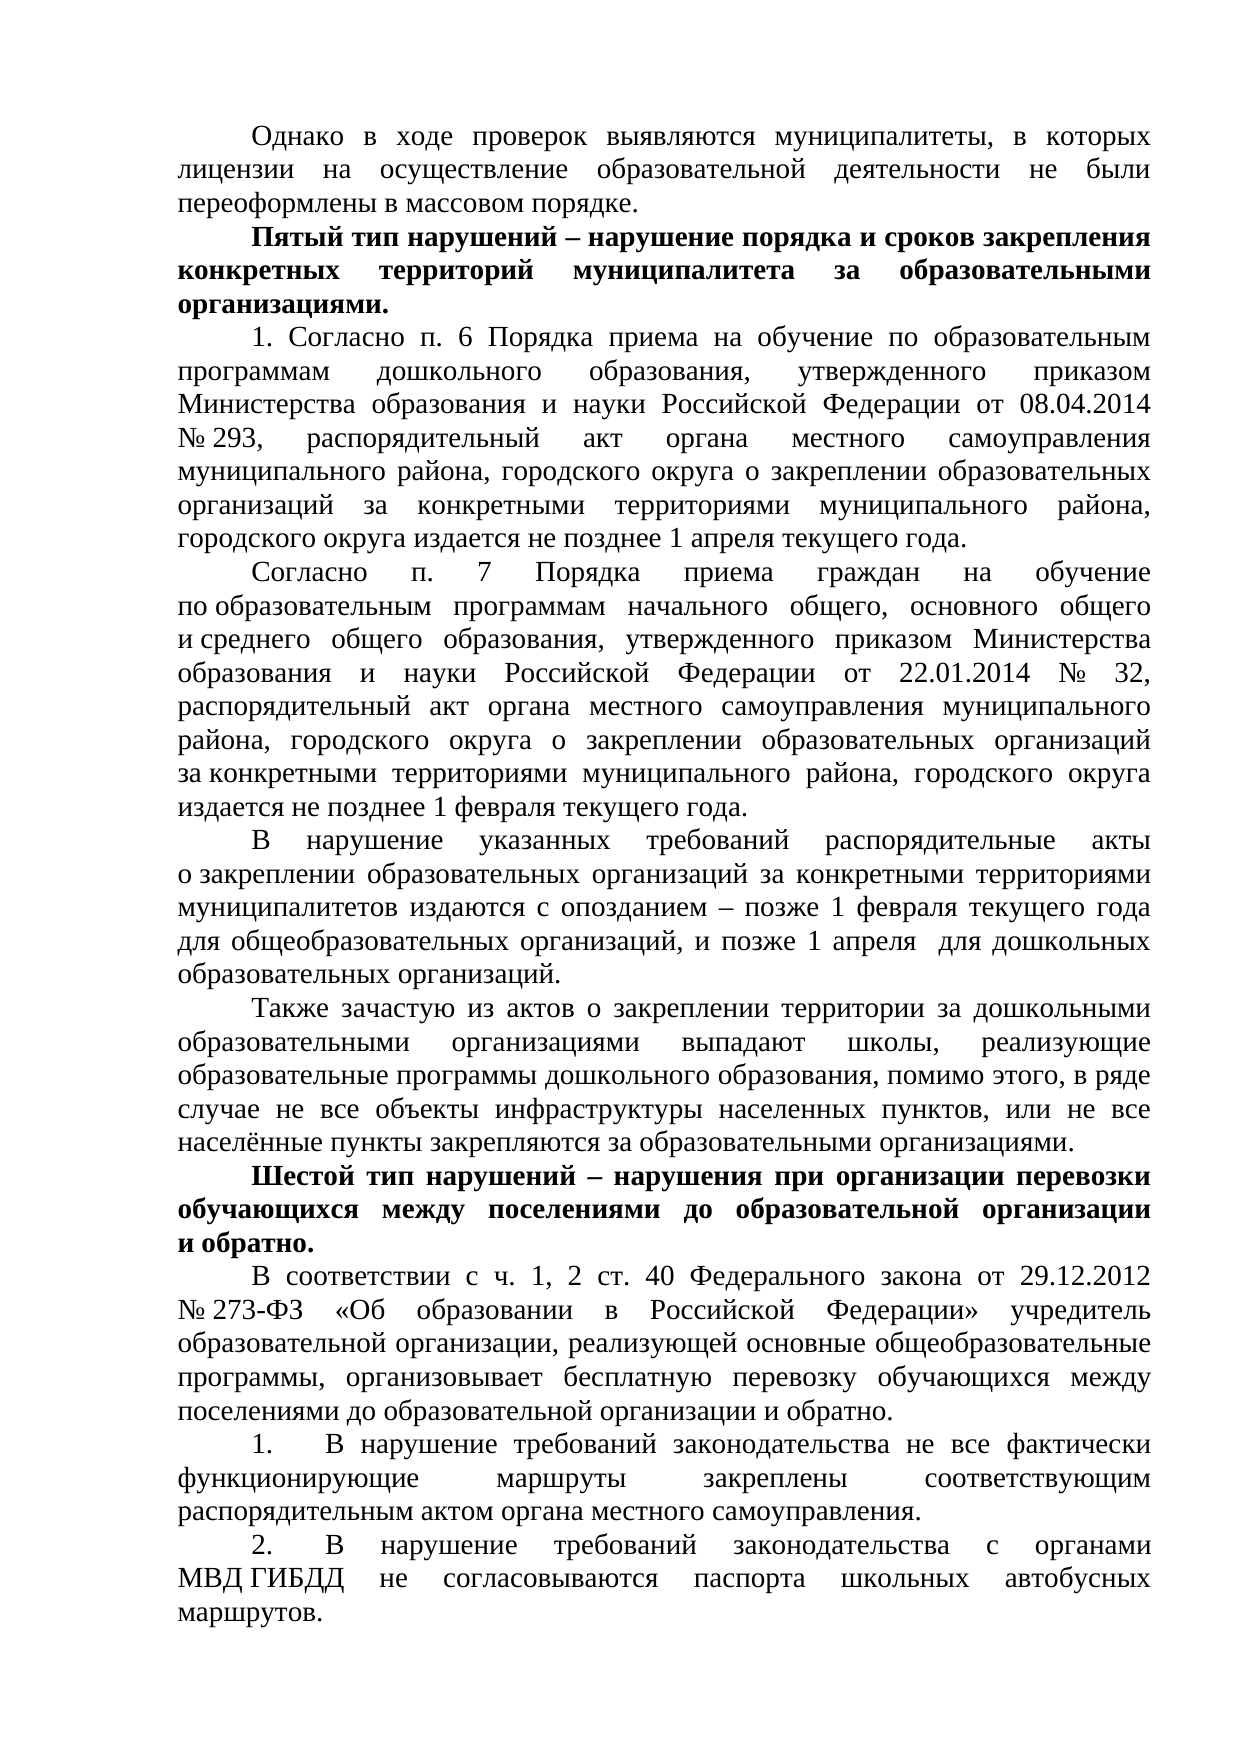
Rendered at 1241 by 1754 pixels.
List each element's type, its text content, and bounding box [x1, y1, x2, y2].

text В нарушение указанных требований распорядительные акты о закреплении образовательных организаций за конкретными территориями муниципалитетов издаются с опозданием – позже 1 февраля текущего года для общеобразовательных организаций, и позже 1 апреля для дошкольных образовательных организаций. [177, 822, 1152, 990]
text Шестой тип нарушений – нарушения при организации перевозки обучающихся между поселениями до образовательной организации и обратно. [177, 1158, 1152, 1258]
text В соответствии с ч. 1, 2 ст. 40 Федерального закона от 29.12.2012 № 273-ФЗ «Об образовании в Российской Федерации» учредитель образовательной организации, реализующей основные общеобразовательные программы, организовывает бесплатную перевозку обучающихся между поселениями до образовательной организации и обратно. [177, 1258, 1152, 1426]
text Также зачастую из актов о закреплении территории за дошкольными образовательными организациями выпадают школы, реализующие образовательные программы дошкольного образования, помимо этого, в ряде случае не все объекты инфраструктуры населенных пунктов, или не все населённые пункты закрепляются за образовательными организациями. [177, 990, 1152, 1158]
text 1. Согласно п. 6 Порядка приема на обучение по образовательным программам дошкольного образования, утвержденного приказом Министерства образования и науки Российской Федерации от 08.04.2014 № 293, распорядительный акт органа местного самоуправления муниципального района, городского округа о закреплении образовательных организаций за конкретными территориями муниципального района, городского округа издается не позднее 1 апреля текущего года. [177, 319, 1152, 554]
text Однако в ходе проверок выявляются муниципалитеты, в которых лицензии на осуществление образовательной деятельности не были переоформлены в массовом порядке. [177, 118, 1152, 219]
text Пятый тип нарушений – нарушение порядка и сроков закрепления конкретных территорий муниципалитета за образовательными организациями. [177, 219, 1152, 319]
list В нарушение требований законодательства с органами МВД ГИБДД не согласовываются паспорта школьных автобусных маршрутов. [177, 1527, 1152, 1627]
text Согласно п. 7 Порядка приема граждан на обучение по образовательным программам начального общего, основного общего и среднего общего образования, утвержденного приказом Министерства образования и науки Российской Федерации от 22.01.2014 № 32, распорядительный акт органа местного самоуправления муниципального района, городского округа о закреплении образовательных организаций за конкретными территориями муниципального района, городского округа издается не позднее 1 февраля текущего года. [177, 554, 1152, 822]
list В нарушение требований законодательства не все фактически функционирующие маршруты закреплены соответствующим распорядительным актом органа местного самоуправления. [177, 1426, 1152, 1527]
